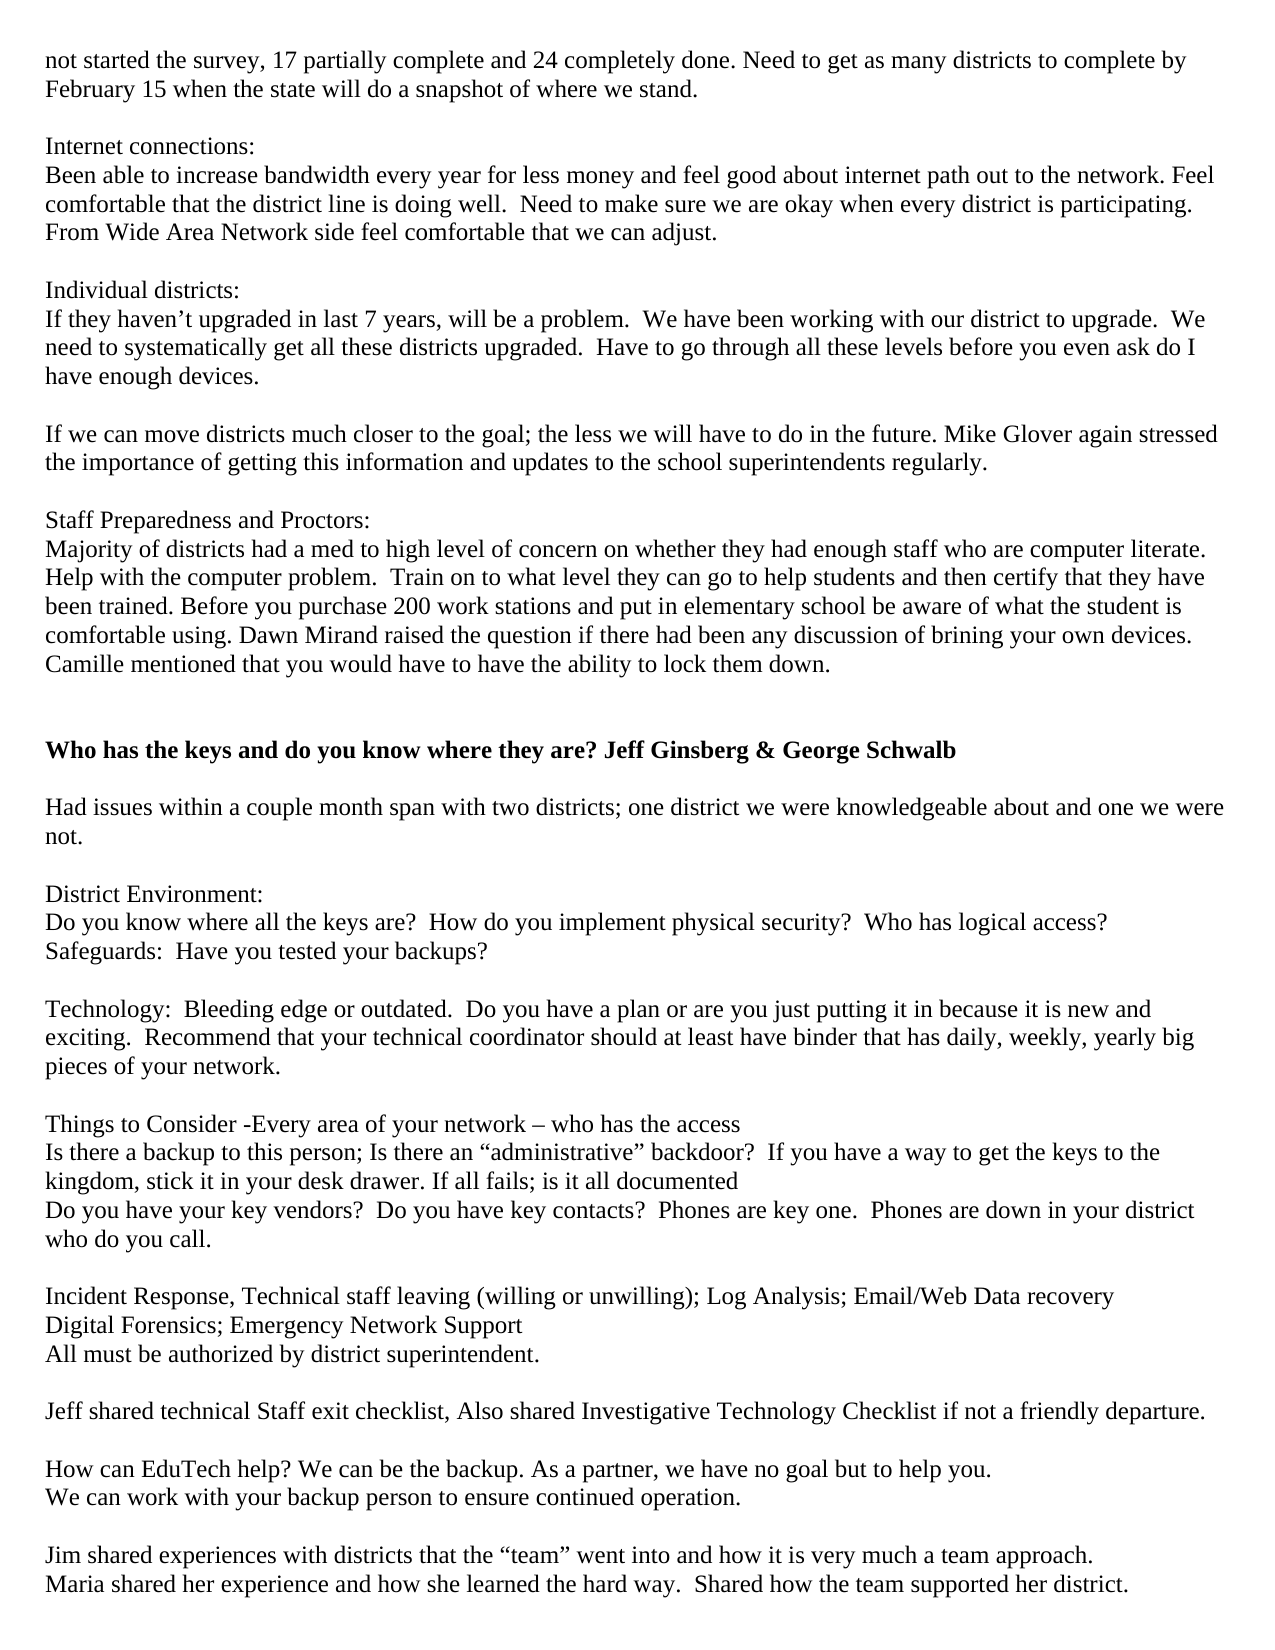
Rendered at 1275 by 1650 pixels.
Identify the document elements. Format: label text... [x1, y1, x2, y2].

text Do you have your key vendors? Do you have key contacts? Phones are key one. Phones are down in your district who do you call. [45, 1195, 1230, 1252]
text Internet connections: [45, 131, 1230, 160]
text Jeff shared technical Staff exit checklist, Also shared Investigative Technology Checklist if not a friendly departure. [45, 1396, 1230, 1425]
text Majority of districts had a med to high level of concern on whether they had enough staff who are computer literate. Help with the computer problem. Train on to what level they can go to help students and then certify that they have been trained. Before you purchase 200 work stations and put in elementary school be aware of what the student is comfortable using. Dawn Mirand raised the question if there had been any discussion of brining your own devices. Camille mentioned that you would have to have the ability to lock them down. [45, 534, 1230, 677]
text Incident Response, Technical staff leaving (willing or unwilling); Log Analysis; Email/Web Data recovery [45, 1281, 1230, 1310]
text Do you know where all the keys are? How do you implement physical security? Who has logical access? [45, 907, 1230, 936]
text Individual districts: [45, 275, 1230, 304]
text Safeguards: Have you tested your backups? [45, 936, 1230, 965]
text District Environment: [45, 879, 1230, 907]
text How can EduTech help? We can be the backup. As a partner, we have no goal but to help you. [45, 1454, 1230, 1482]
text If we can move districts much closer to the goal; the less we will have to do in the future. Mike Glover again stressed the importance of getting this information and updates to the school superintendents regularly. [45, 419, 1230, 476]
text We can work with your backup person to ensure continued operation. [45, 1482, 1230, 1511]
text If they haven’t upgraded in last 7 years, will be a problem. We have been working with our district to upgrade. We need to systematically get all these districts upgraded. Have to go through all these levels before you even ask do I have enough devices. [45, 304, 1230, 390]
text Staff Preparedness and Proctors: [45, 505, 1230, 534]
text Is there a backup to this person; Is there an “administrative” backdoor? If you have a way to get the keys to the kingdom, stick it in your desk drawer. If all fails; is it all documented [45, 1137, 1230, 1195]
text Who has the keys and do you know where they are? Jeff Ginsberg & George Schwalb [45, 735, 1230, 764]
text Maria shared her experience and how she learned the hard way. Shared how the team supported her district. [45, 1569, 1230, 1597]
text Things to Consider -Every area of your network – who has the access [45, 1109, 1230, 1137]
text Jim shared experiences with districts that the “team” went into and how it is very much a team approach. [45, 1540, 1230, 1569]
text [45, 45, 1230, 102]
text Had issues within a couple month span with two districts; one district we were knowledgeable about and one we were not. [45, 792, 1230, 850]
text Technology: Bleeding edge or outdated. Do you have a plan or are you just putting it in because it is new and exciting. Recommend that your technical coordinator should at least have binder that has daily, weekly, yearly big pieces of your network. [45, 994, 1230, 1080]
text Been able to increase bandwidth every year for less money and feel good about internet path out to the network. Feel comfortable that the district line is doing well. Need to make sure we are okay when every district is participating. From Wide Area Network side feel comfortable that we can adjust. [45, 160, 1230, 246]
text Digital Forensics; Emergency Network Support [45, 1310, 1230, 1339]
text All must be authorized by district superintendent. [45, 1339, 1230, 1367]
